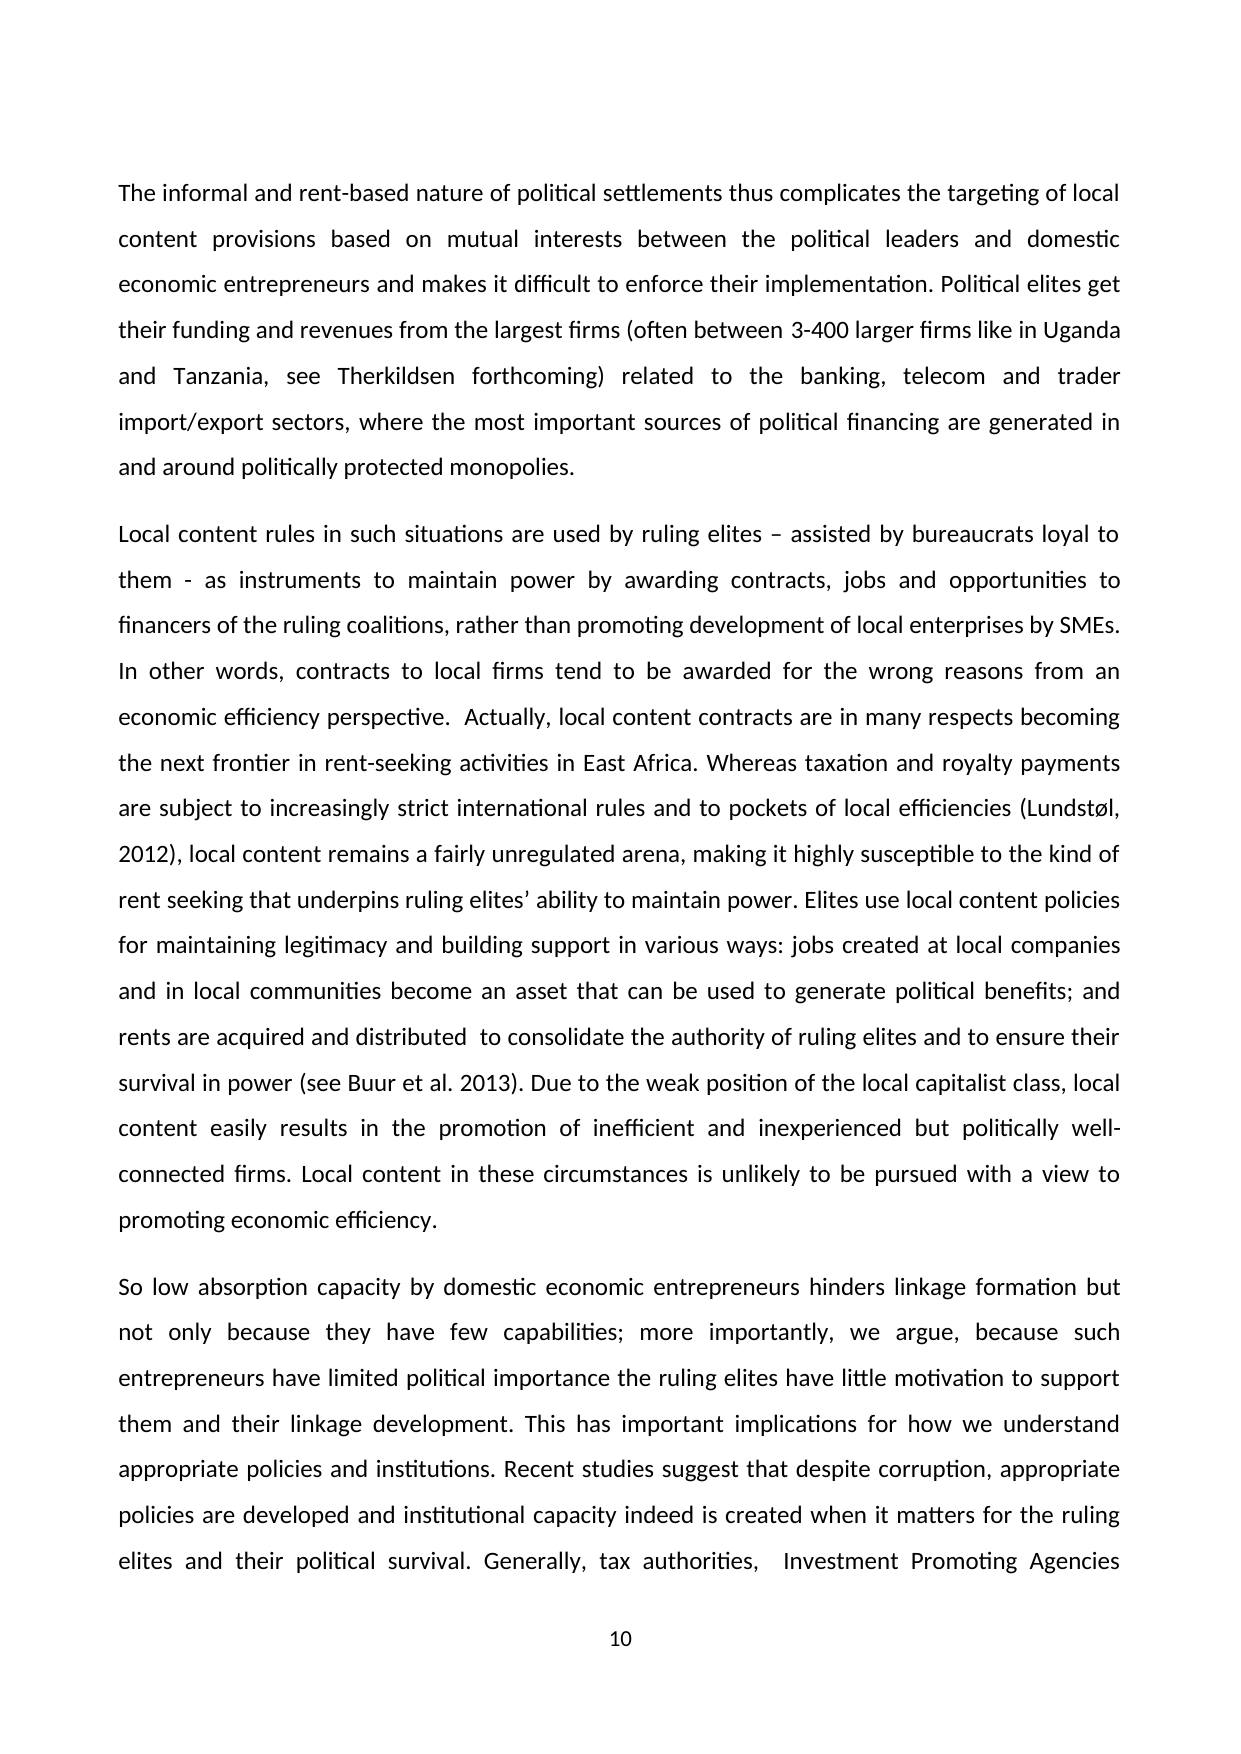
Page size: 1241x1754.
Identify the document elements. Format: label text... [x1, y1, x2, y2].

text Local content rules in such situations are used by ruling elites – assisted by bureaucrats loyal to them - as instruments to maintain power by awarding contracts, jobs and opportunities to financers of the ruling coalitions, rather than promoting development of local enterprises by SMEs. In other words, contracts to local firms tend to be awarded for the wrong reasons from an economic efficiency perspective. Actually, local content contracts are in many respects becoming the next frontier in rent-seeking activities in East Africa. Whereas taxation and royalty payments are subject to increasingly strict international rules and to pockets of local efficiencies (Lundstøl, 2012), local content remains a fairly unregulated arena, making it highly susceptible to the kind of rent seeking that underpins ruling elites’ ability to maintain power. Elites use local content policies for maintaining legitimacy and building support in various ways: jobs created at local companies and in local communities become an asset that can be used to generate political benefits; and rents are acquired and distributed to consolidate the authority of ruling elites and to ensure their survival in power (see Buur et al. 2013). Due to the weak position of the local capitalist class, local content easily results in the promotion of inefficient and inexperienced but politically well-connected firms. Local content in these circumstances is unlikely to be pursued with a view to promoting economic efficiency. [118, 518, 1122, 1234]
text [118, 177, 1122, 482]
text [118, 1271, 1122, 1576]
